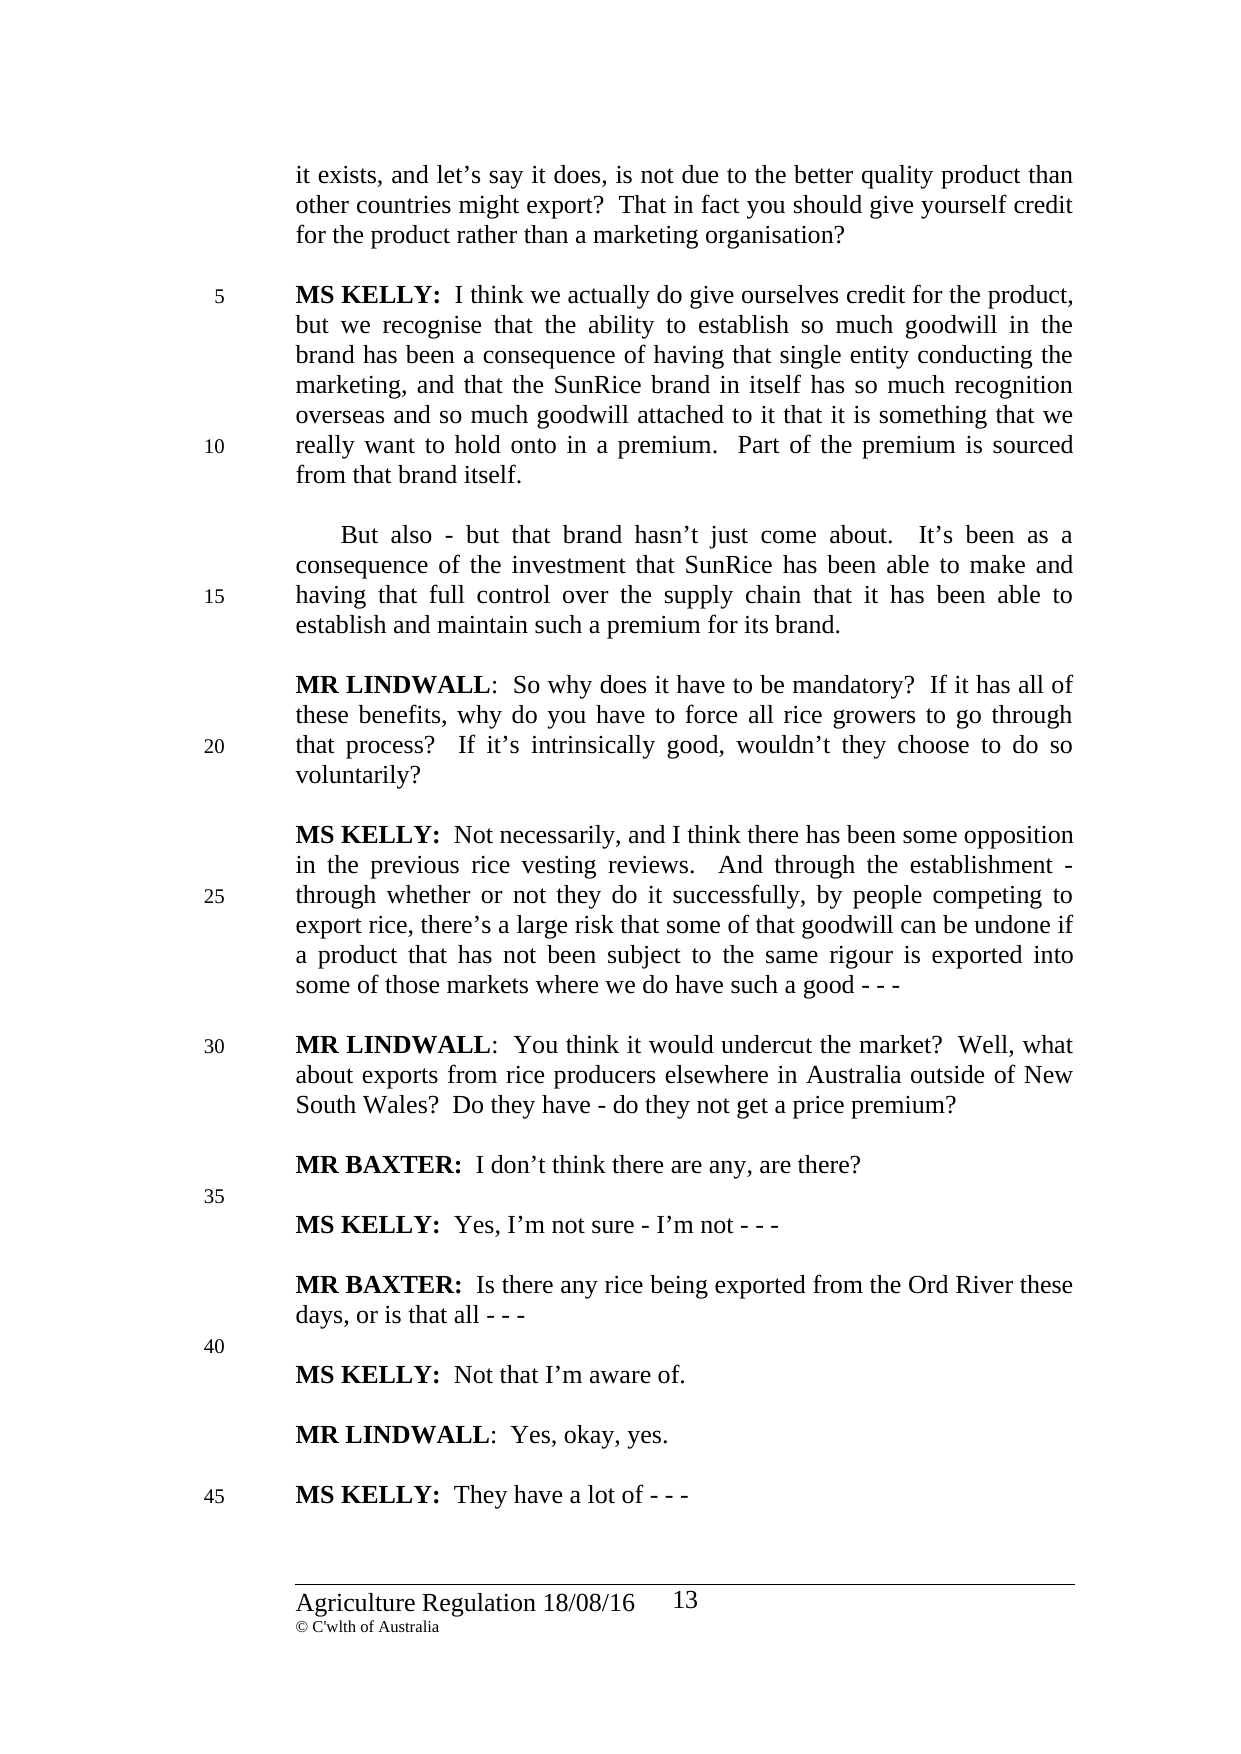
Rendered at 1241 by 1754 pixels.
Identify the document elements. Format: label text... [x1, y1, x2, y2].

text MS KELLY: I think we actually do give ourselves credit for the product, but we recognise that the ability to establish so much goodwill in the brand has been a consequence of having that single entity conducting the marketing, and that the SunRice brand in itself has so much recognition overseas and so much goodwill attached to it that it is something that we really want to hold onto in a premium. Part of the premium is sourced from that brand itself. [295, 279, 1075, 489]
text MR LINDWALL: So why does it have to be mandatory? If it has all of these benefits, why do you have to force all rice growers to go through that process? If it’s intrinsically good, wouldn’t they choose to do so voluntarily? [295, 669, 1075, 789]
text MR BAXTER: I don’t think there are any, are there? [295, 1149, 1075, 1179]
text But also - but that brand hasn’t just come about. It’s been as a consequence of the investment that SunRice has been able to make and having that full control over the supply chain that it has been able to establish and maintain such a premium for its brand. [295, 519, 1075, 639]
text MS KELLY: They have a lot of - - - [295, 1479, 1075, 1509]
text MR LINDWALL: You think it would undercut the market? Well, what about exports from rice producers elsewhere in Australia outside of New South Wales? Do they have - do they not get a price premium? [295, 1029, 1075, 1119]
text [295, 159, 1075, 249]
text MR BAXTER: Is there any rice being exported from the Ord River these days, or is that all - - - [295, 1269, 1075, 1329]
text MS KELLY: Not that I’m aware of. [295, 1359, 1075, 1389]
text MS KELLY: Yes, I’m not sure - I’m not - - - [295, 1209, 1075, 1239]
text MS KELLY: Not necessarily, and I think there has been some opposition in the previous rice vesting reviews. And through the establishment - through whether or not they do it successfully, by people competing to export rice, there’s a large risk that some of that goodwill can be undone if a product that has not been subject to the same rigour is exported into some of those markets where we do have such a good - - - [295, 819, 1075, 999]
text MR LINDWALL: Yes, okay, yes. [295, 1419, 1075, 1449]
